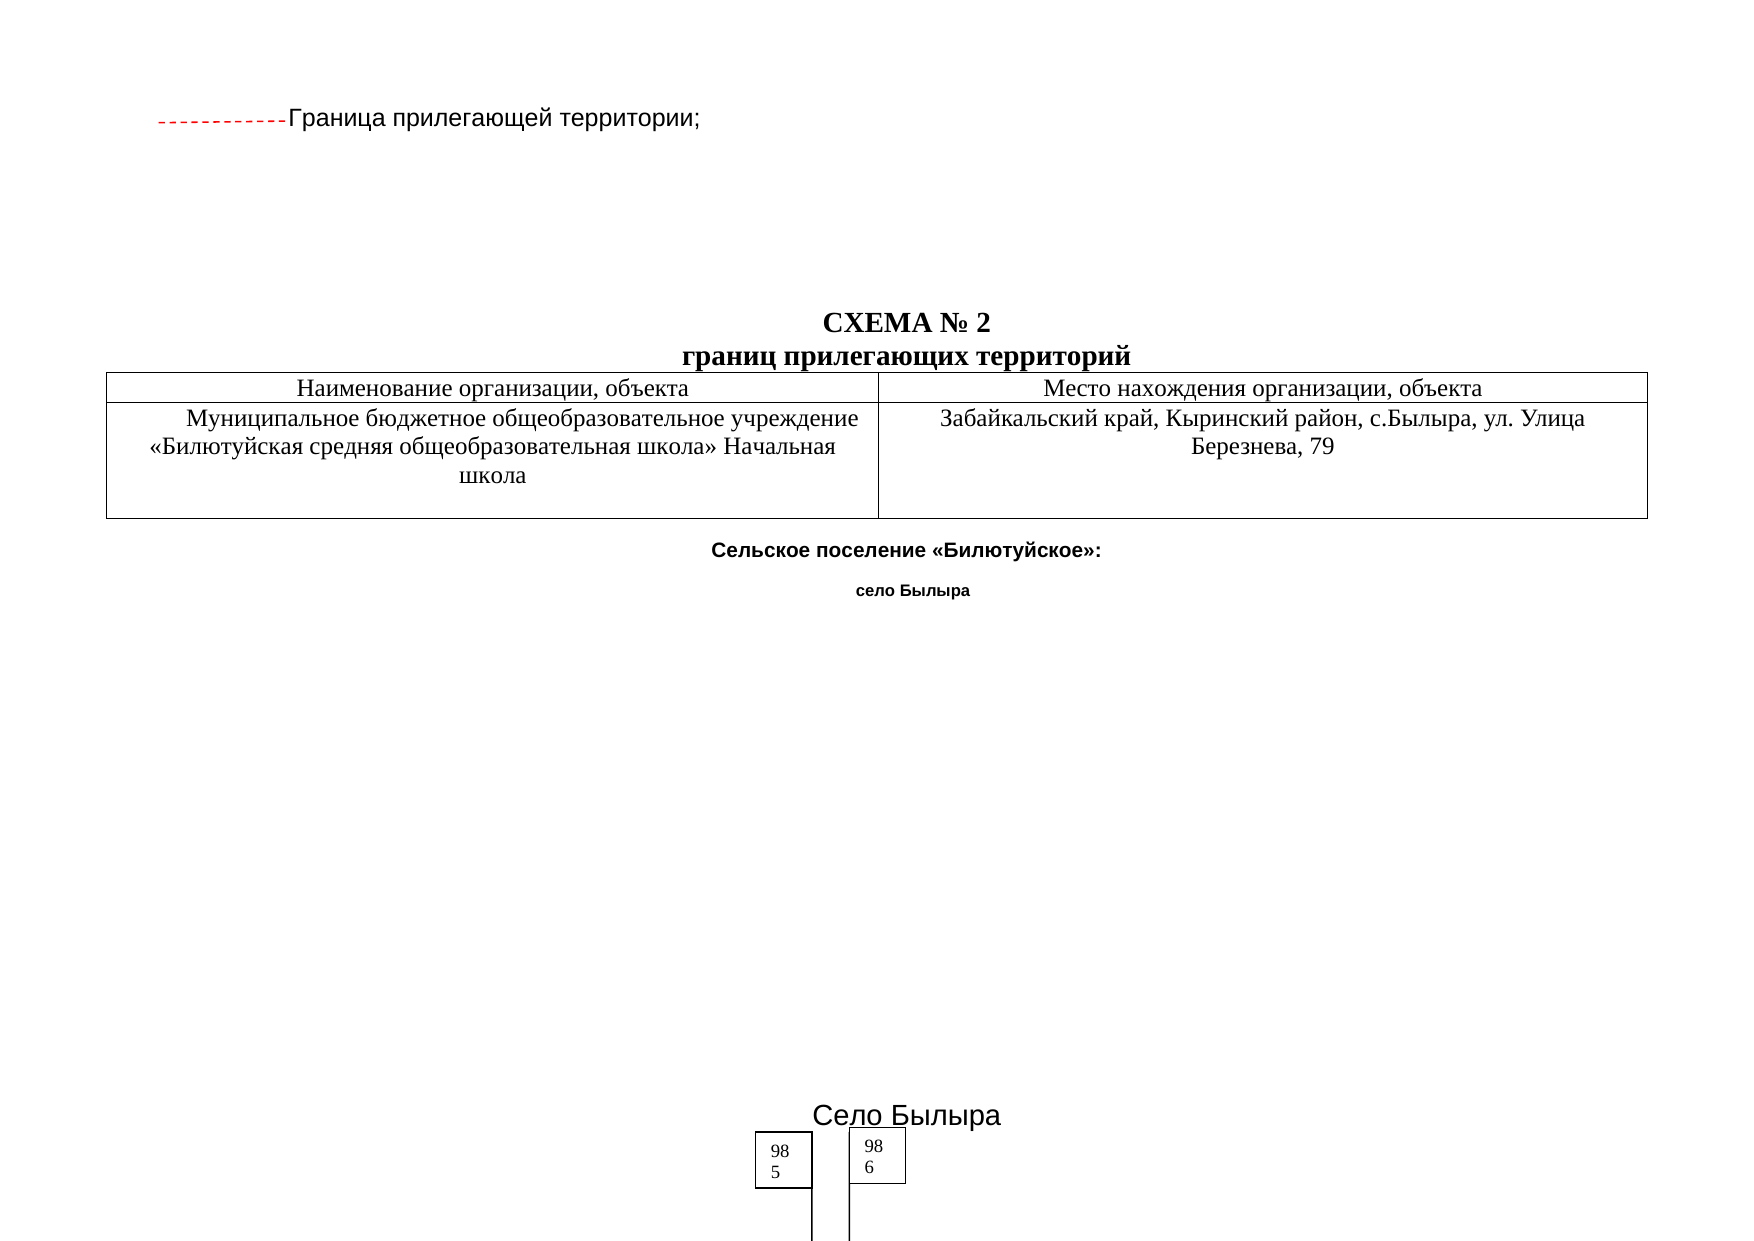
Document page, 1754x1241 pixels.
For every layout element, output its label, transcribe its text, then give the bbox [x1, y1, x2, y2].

text Граница прилегающей территории; [118, 103, 1636, 132]
text СХЕМА № 2 [118, 305, 1636, 338]
text Сельское поселение «Билютуйское»: [118, 538, 1636, 562]
text село Былыра [782, 581, 1636, 600]
text Село Былыра [118, 1098, 1636, 1132]
table_header Место нахождения организации, объекта [879, 373, 1647, 402]
table_cell Забайкальский край, Кыринский район, с.Былыра, ул. Улица Березнева, 79 [879, 403, 1647, 518]
table_cell Муниципальное бюджетное общеобразовательное учреждение «Билютуйская средняя общеобразовательная школа» Начальная школа [107, 403, 878, 518]
text границ прилегающих территорий [118, 338, 1636, 372]
table_header Наименование организации, объекта [107, 373, 878, 402]
